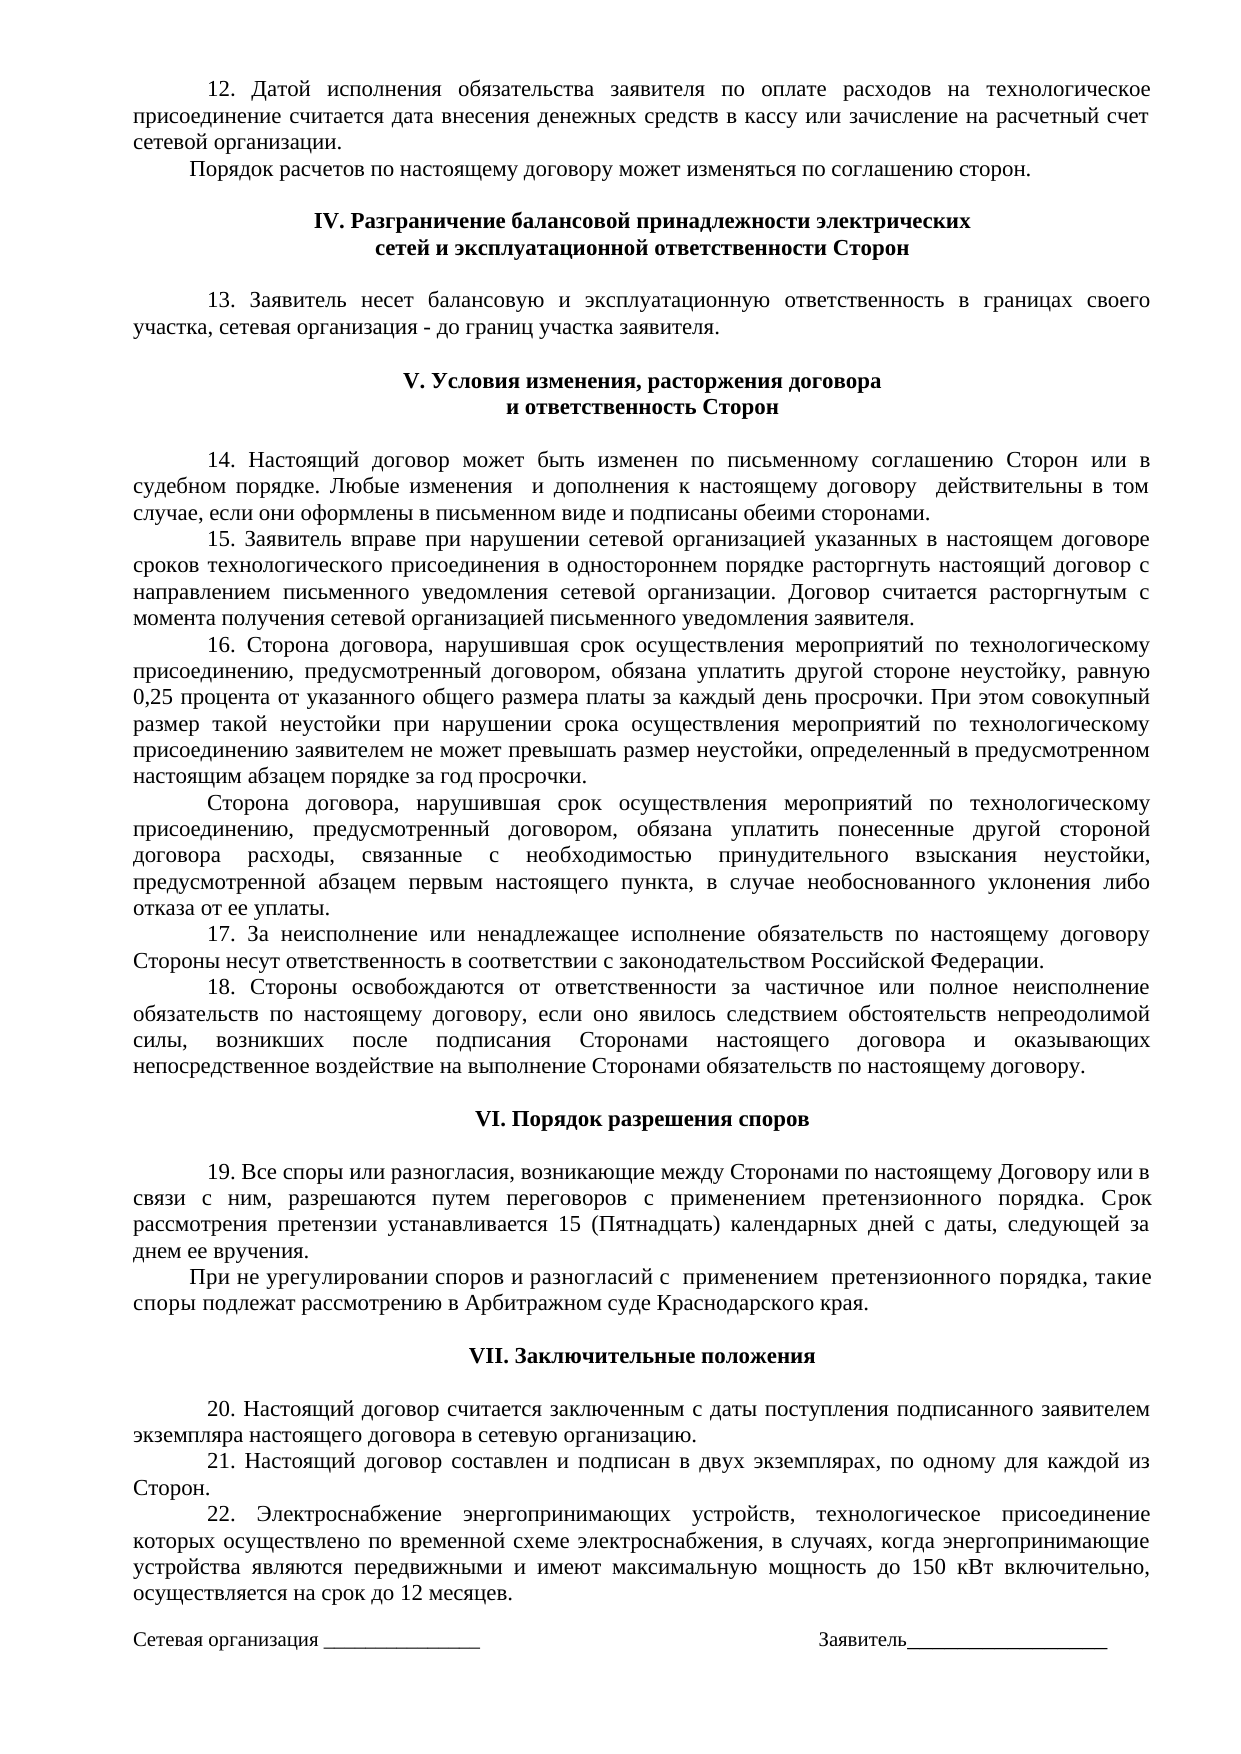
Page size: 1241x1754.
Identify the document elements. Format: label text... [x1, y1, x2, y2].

text сетей и эксплуатационной ответственности Сторон [133, 234, 1152, 260]
text Сторона договора, нарушившая срок осуществления мероприятий по технологическому присоединению, предусмотренный договором, обязана уплатить понесенные другой стороной договора расходы, связанные с необходимостью принудительного взыскания неустойки, предусмотренной абзацем первым настоящего пункта, в случае необоснованного уклонения либо отказа от ее уплаты. [133, 789, 1152, 921]
text 12. Датой исполнения обязательства заявителя по оплате расходов на технологическое присоединение считается дата внесения денежных средств в кассу или зачисление на расчетный счет сетевой организации. [133, 74, 1152, 154]
text и ответственность Сторон [133, 393, 1152, 420]
text Порядок расчетов по настоящему договору может изменяться по соглашению сторон. [133, 154, 1152, 181]
text 21. Настоящий договор составлен и подписан в двух экземплярах, по одному для каждой из Сторон. [133, 1448, 1152, 1500]
text 22. Электроснабжение энергопринимающих устройств, технологическое присоединение которых осуществлено по временной схеме электроснабжения, в случаях, когда энергопринимающие устройства являются передвижными и имеют максимальную мощность до 150 кВт включительно, осуществляется на срок до 12 месяцев. [133, 1500, 1152, 1606]
text IV. Разграничение балансовой принадлежности электрических [133, 207, 1152, 234]
text VII. Заключительные положения [133, 1342, 1152, 1368]
text 20. Настоящий договор считается заключенным с даты поступления подписанного заявителем экземпляра настоящего договора в сетевую организацию. [133, 1395, 1152, 1448]
text 14. Настоящий договор может быть изменен по письменному соглашению Сторон или в судебном порядке. Любые изменения и дополнения к настоящему договору действительны в том случае, если они оформлены в письменном виде и подписаны обеими сторонами. [133, 446, 1152, 525]
text VI. Порядок разрешения споров [133, 1105, 1152, 1131]
text 13. Заявитель несет балансовую и эксплуатационную ответственность в границах своего участка, сетевая организация - до границ участка заявителя. [133, 286, 1152, 339]
text При не урегулировании споров и разногласий с применением претензионного порядка, такие споры подлежат рассмотрению в Арбитражном суде Краснодарского края. [133, 1263, 1152, 1316]
text 18. Стороны освобождаются от ответственности за частичное или полное неисполнение обязательств по настоящему договору, если оно явилось следствием обстоятельств непреодолимой силы, возникших после подписания Сторонами настоящего договора и оказывающих непосредственное воздействие на выполнение Сторонами обязательств по настоящему договору. [133, 973, 1152, 1079]
text 16. Сторона договора, нарушившая срок осуществления мероприятий по технологическому присоединению, предусмотренный договором, обязана уплатить другой стороне неустойку, равную 0,25 процента от указанного общего размера платы за каждый день просрочки. При этом совокупный размер такой неустойки при нарушении срока осуществления мероприятий по технологическому присоединению заявителем не может превышать размер неустойки, определенный в предусмотренном настоящим абзацем порядке за год просрочки. [133, 631, 1152, 789]
text V. Условия изменения, расторжения договора [133, 367, 1152, 393]
text 19. Все споры или разногласия, возникающие между Сторонами по настоящему Договору или в связи с ним, разрешаются путем переговоров с применением претензионного порядка. Срок рассмотрения претензии устанавливается 15 (Пятнадцать) календарных дней с даты, следующей за днем ее вручения. [133, 1158, 1152, 1263]
text 15. Заявитель вправе при нарушении сетевой организацией указанных в настоящем договоре сроков технологического присоединения в одностороннем порядке расторгнуть настоящий договор с направлением письменного уведомления сетевой организации. Договор считается расторгнутым с момента получения сетевой организацией письменного уведомления заявителя. [133, 525, 1152, 631]
text 17. За неисполнение или ненадлежащее исполнение обязательств по настоящему договору Стороны несут ответственность в соответствии с законодательством Российской Федерации. [133, 921, 1152, 973]
